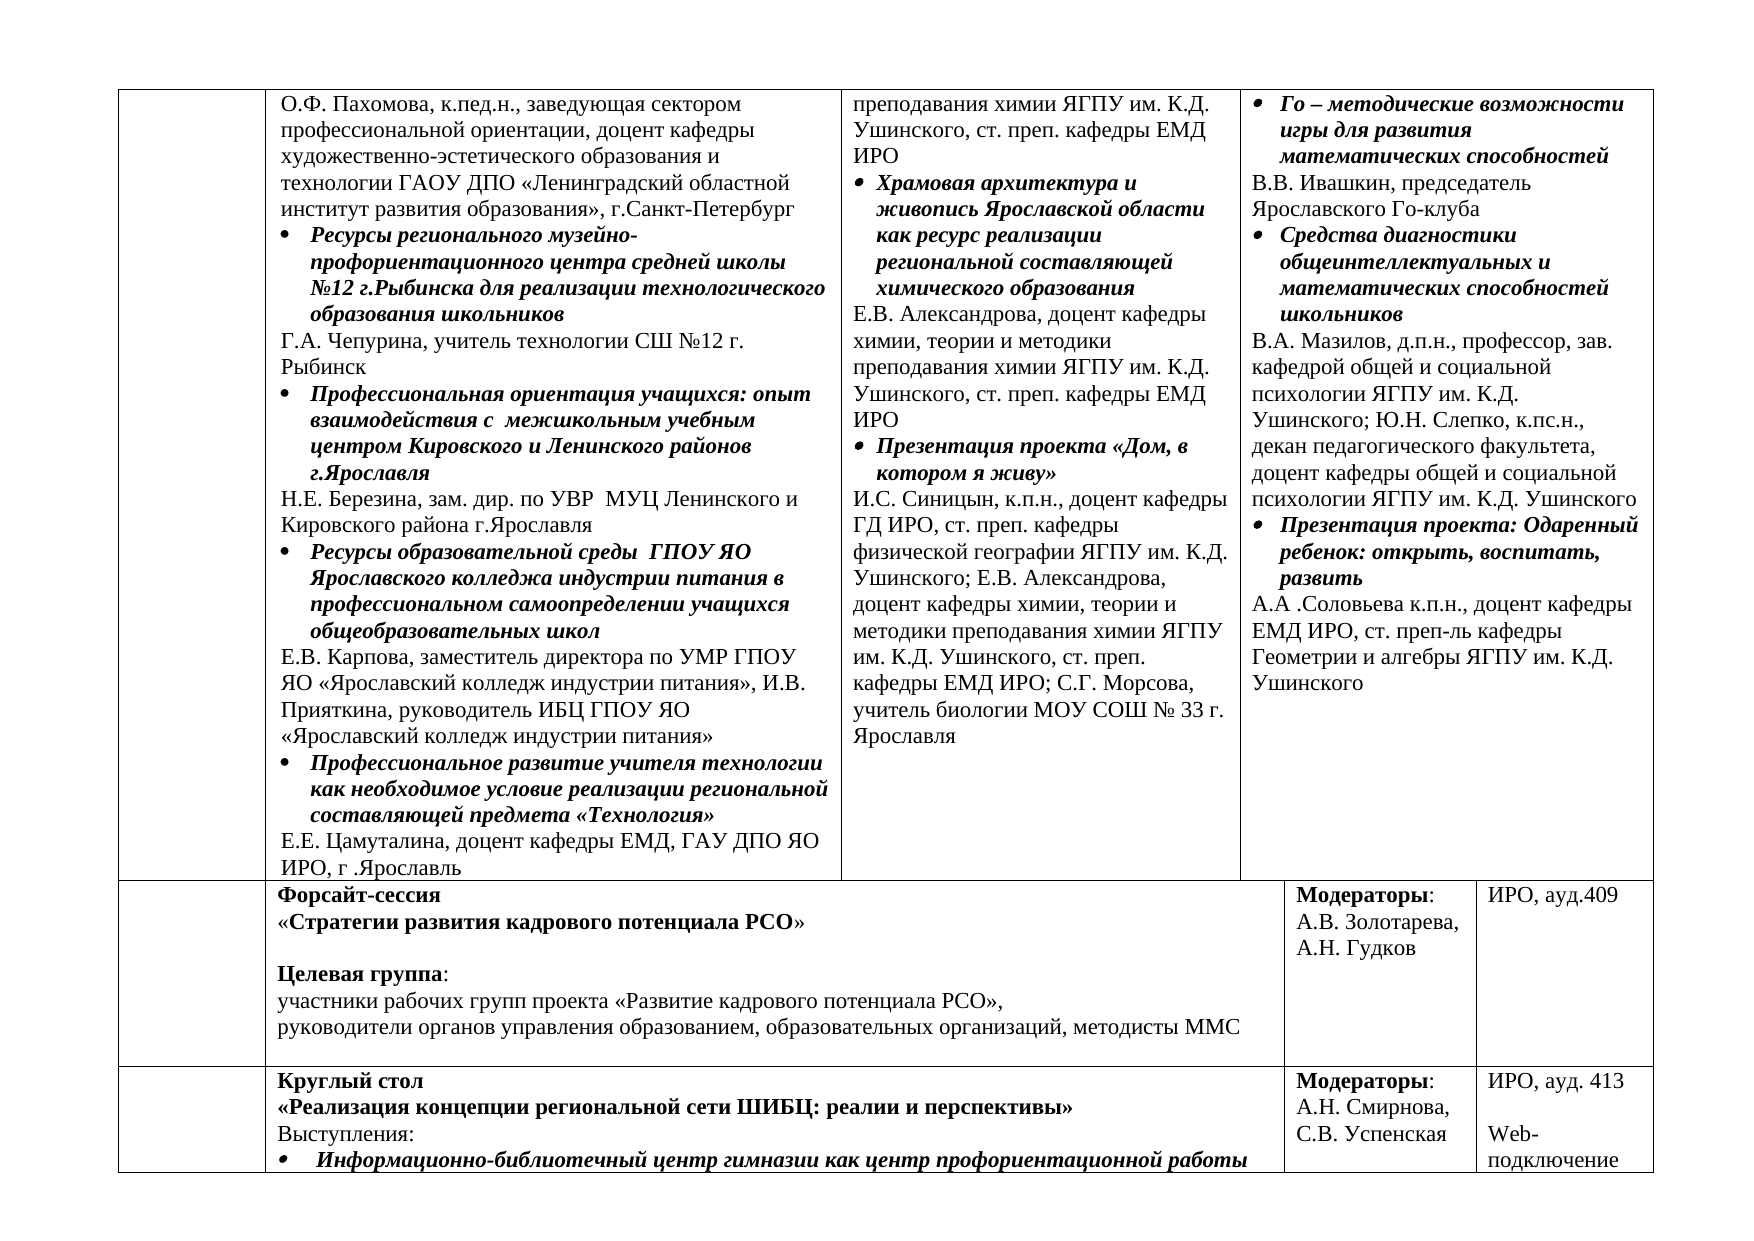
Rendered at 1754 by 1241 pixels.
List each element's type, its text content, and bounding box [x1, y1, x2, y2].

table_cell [1285, 1067, 1476, 1172]
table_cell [1241, 90, 1653, 880]
table_cell [119, 881, 265, 1066]
table_cell ИРО, ауд.409 [1477, 881, 1653, 1066]
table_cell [266, 1067, 1284, 1172]
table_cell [842, 90, 1240, 880]
table_cell Форсайт-сессия «Стратегии развития кадрового потенциала РСО» Целевая группа: участники рабочих групп проекта «Развитие кадрового потенциала РСО», руководители органов управления образованием, образовательных организаций, методисты ММС [266, 881, 1284, 1066]
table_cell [266, 90, 841, 880]
table_cell Модераторы: А.В. Золотарева, А.Н. Гудков [1285, 881, 1476, 1066]
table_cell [1477, 1067, 1653, 1172]
table_cell [119, 1067, 265, 1172]
